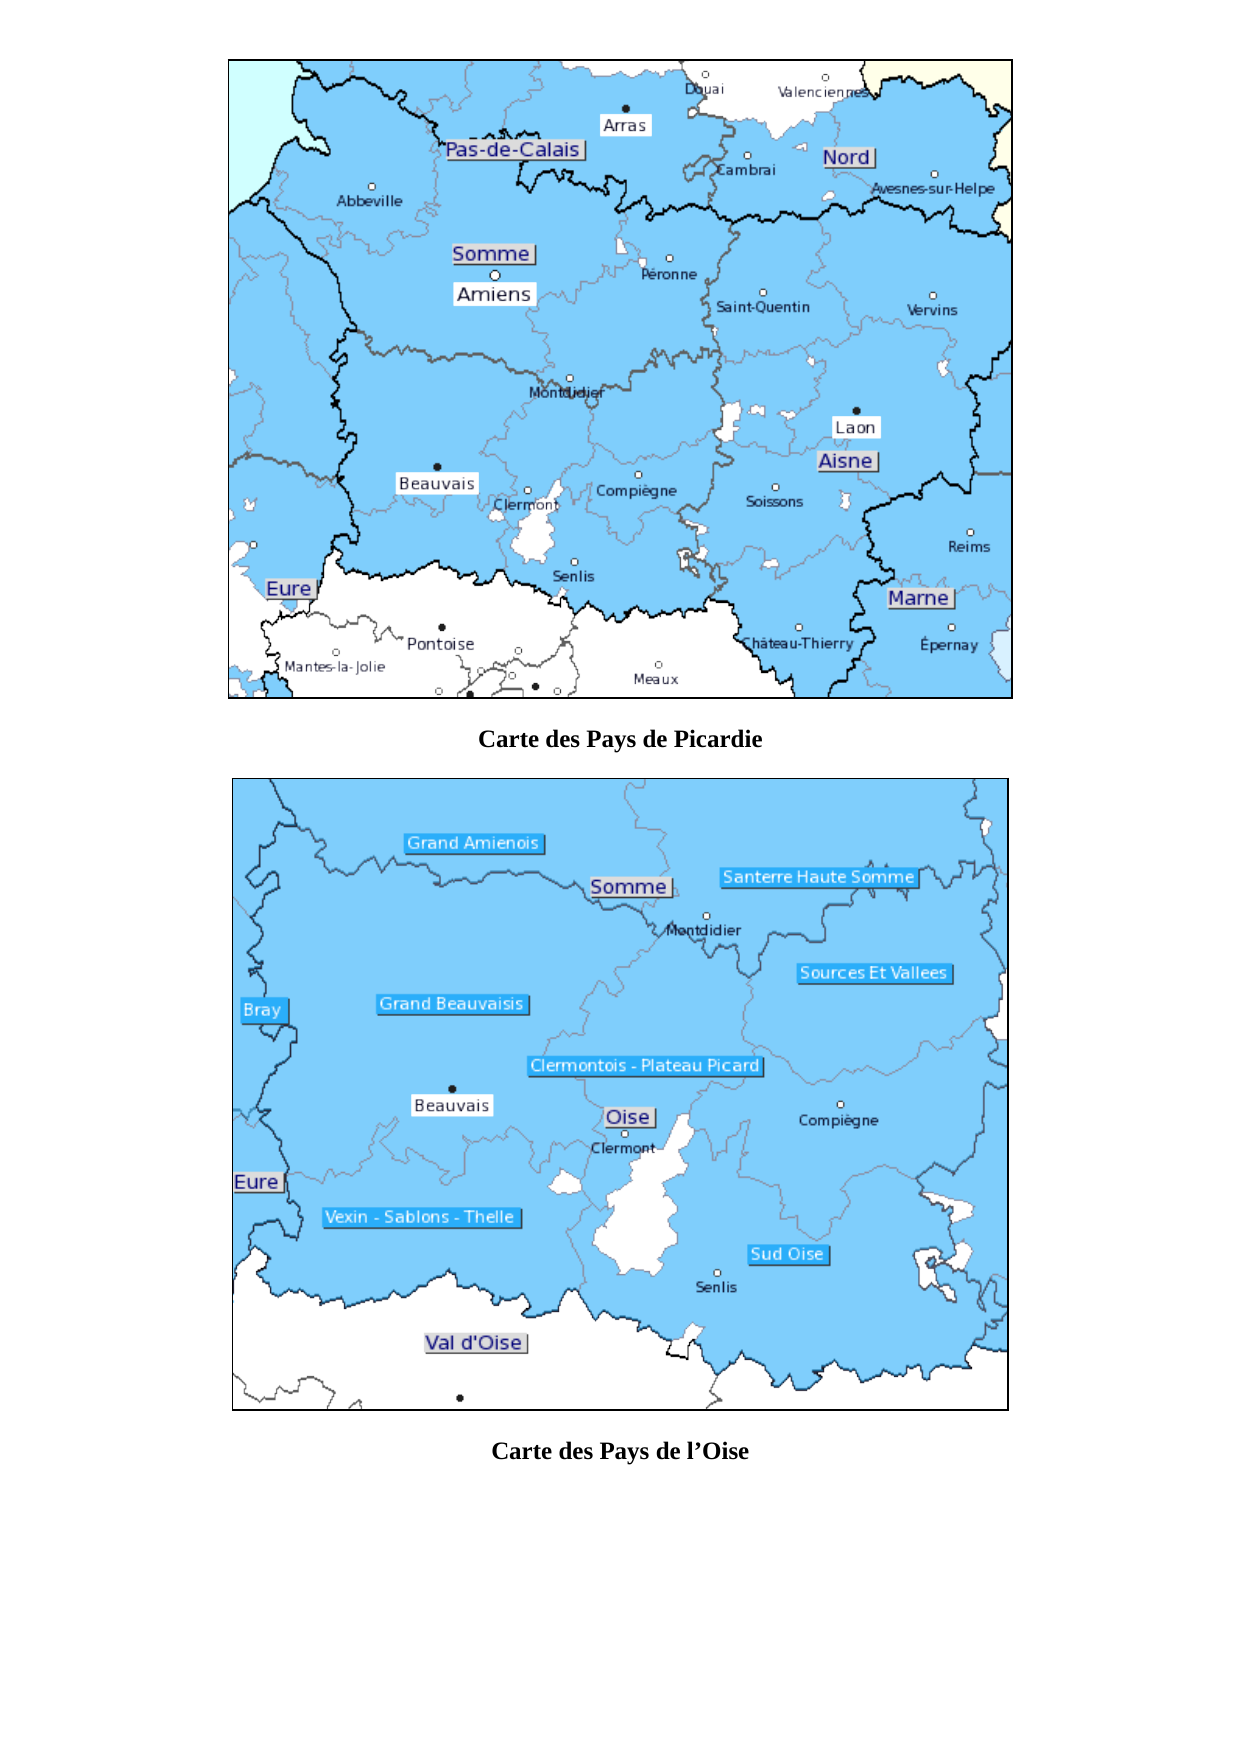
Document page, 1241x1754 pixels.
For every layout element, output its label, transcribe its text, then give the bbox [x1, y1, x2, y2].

picture [229, 61, 1011, 697]
picture [233, 779, 1007, 1409]
text Carte des Pays de Picardie [59, 724, 1181, 752]
text Carte des Pays de l’Oise [59, 1436, 1181, 1464]
